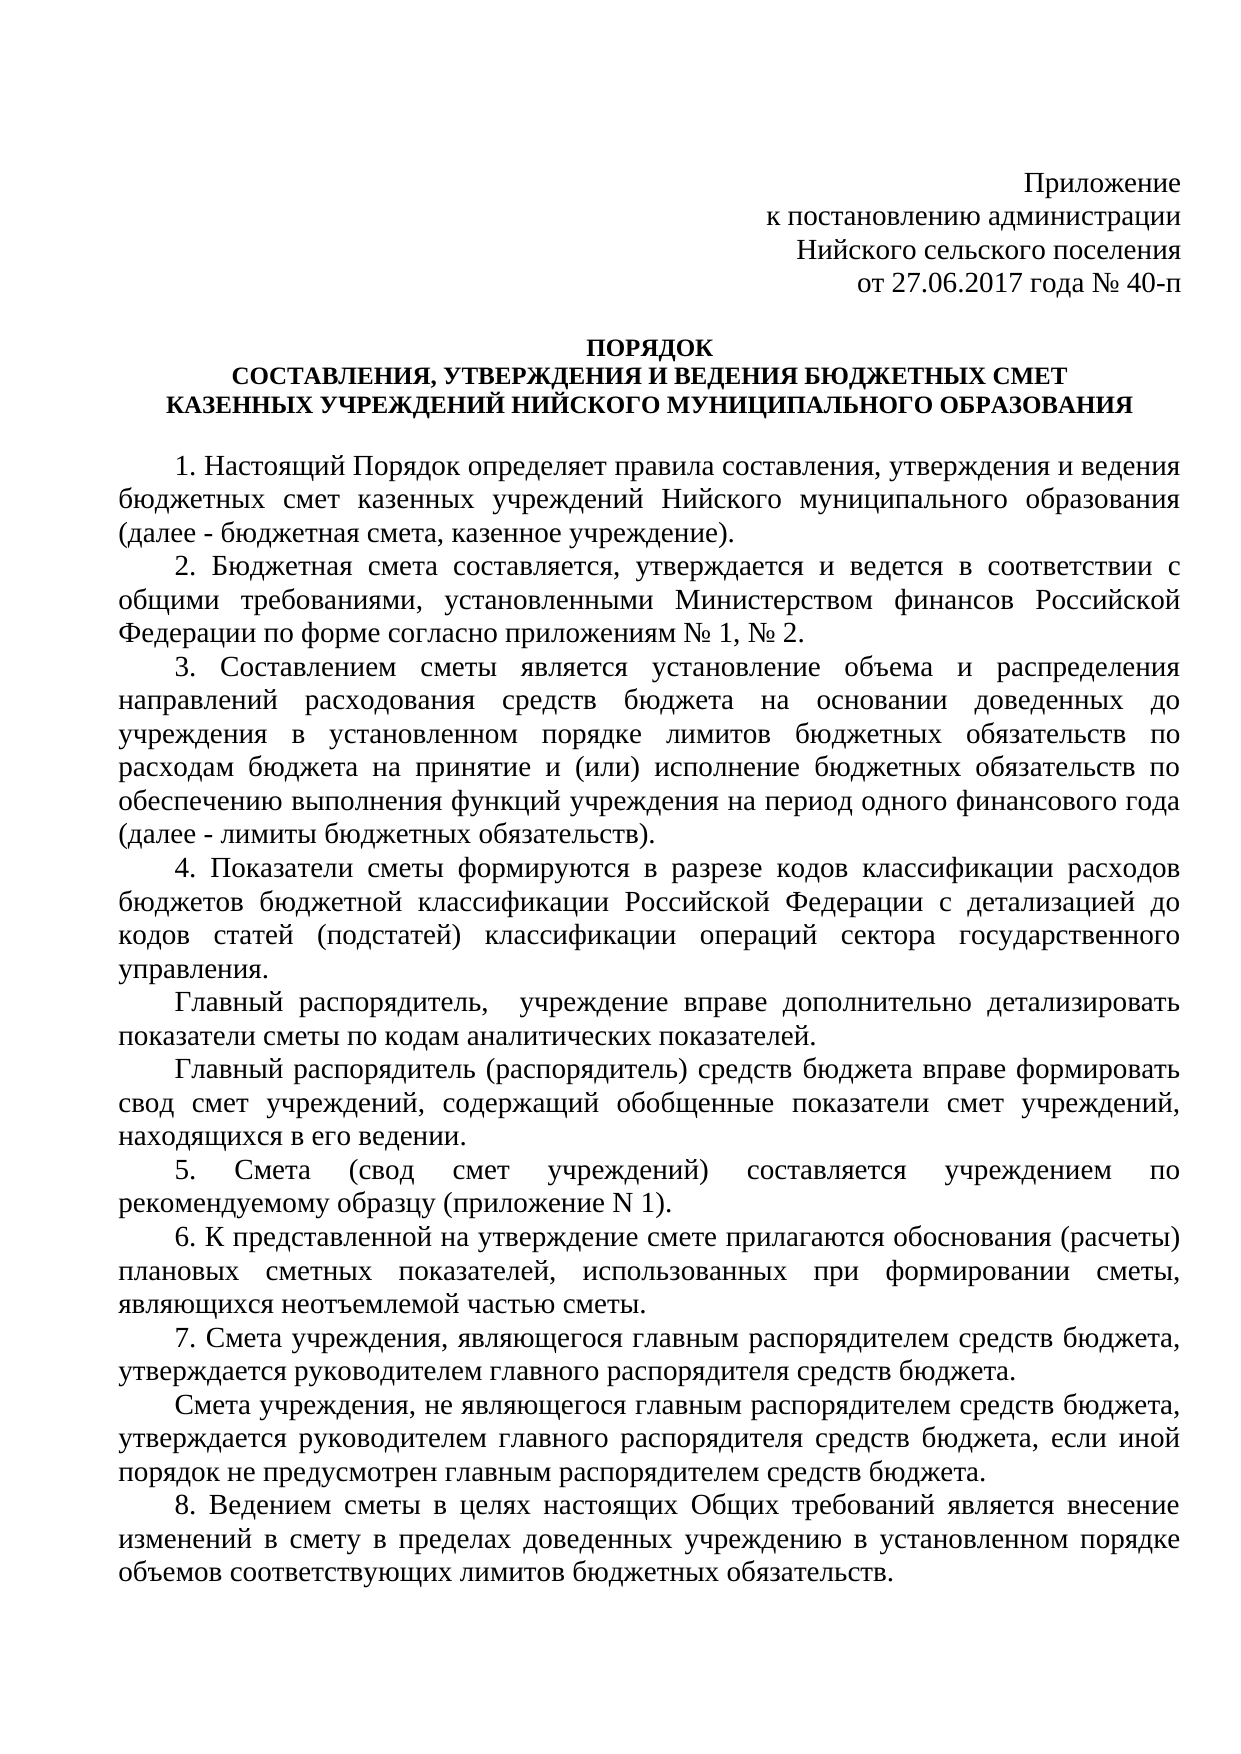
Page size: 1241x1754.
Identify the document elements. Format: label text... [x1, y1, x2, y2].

text 8. Ведением сметы в целях настоящих Общих требований является внесение изменений в смету в пределах доведенных учреждению в установленном порядке объемов соответствующих лимитов бюджетных обязательств. [118, 1487, 1181, 1588]
text Приложение [118, 165, 1181, 198]
text 1. Настоящий Порядок определяет правила составления, утверждения и ведения бюджетных смет казенных учреждений Нийского муниципального образования (далее - бюджетная смета, казенное учреждение). [118, 448, 1181, 548]
text Главный распорядитель (распорядитель) средств бюджета вправе формировать свод смет учреждений, содержащий обобщенные показатели смет учреждений, находящихся в его ведении. [118, 1051, 1181, 1152]
text 7. Смета учреждения, являющегося главным распорядителем средств бюджета, утверждается руководителем главного распорядителя средств бюджета. [118, 1320, 1181, 1387]
text к постановлению администрации [118, 198, 1181, 232]
text 3. Составлением сметы является установление объема и распределения направлений расходования средств бюджета на основании доведенных до учреждения в установленном порядке лимитов бюджетных обязательств по расходам бюджета на принятие и (или) исполнение бюджетных обязательств по обеспечению выполнения функций учреждения на период одного финансового года (далее - лимиты бюджетных обязательств). [118, 649, 1181, 850]
text от 27.06.2017 года № 40-п [118, 266, 1181, 299]
title КАЗЕННЫХ УЧРЕЖДЕНИЙ НИЙСКОГО МУНИЦИПАЛЬНОГО ОБРАЗОВАНИЯ [118, 390, 1181, 419]
text Главный распорядитель, учреждение вправе дополнительно детализировать показатели сметы по кодам аналитических показателей. [118, 984, 1181, 1051]
title СОСТАВЛЕНИЯ, УТВЕРЖДЕНИЯ И ВЕДЕНИЯ БЮДЖЕТНЫХ СМЕТ [118, 361, 1181, 390]
text 4. Показатели сметы формируются в разрезе кодов классификации расходов бюджетов бюджетной классификации Российской Федерации с детализацией до кодов статей (подстатей) классификации операций сектора государственного управления. [118, 850, 1181, 984]
title ПОРЯДОК [118, 333, 1181, 361]
text 2. Бюджетная смета составляется, утверждается и ведется в соответствии с общими требованиями, установленными Министерством финансов Российской Федерации по форме согласно приложениям № 1, № 2. [118, 548, 1181, 649]
text Смета учреждения, не являющегося главным распорядителем средств бюджета, утверждается руководителем главного распорядителя средств бюджета, если иной порядок не предусмотрен главным распорядителем средств бюджета. [118, 1387, 1181, 1487]
text 6. К представленной на утверждение смете прилагаются обоснования (расчеты) плановых сметных показателей, использованных при формировании сметы, являющихся неотъемлемой частью сметы. [118, 1219, 1181, 1320]
text 5. Смета (свод смет учреждений) составляется учреждением по рекомендуемому образцу (приложение N 1). [118, 1152, 1181, 1219]
text Нийского сельского поселения [118, 232, 1181, 266]
